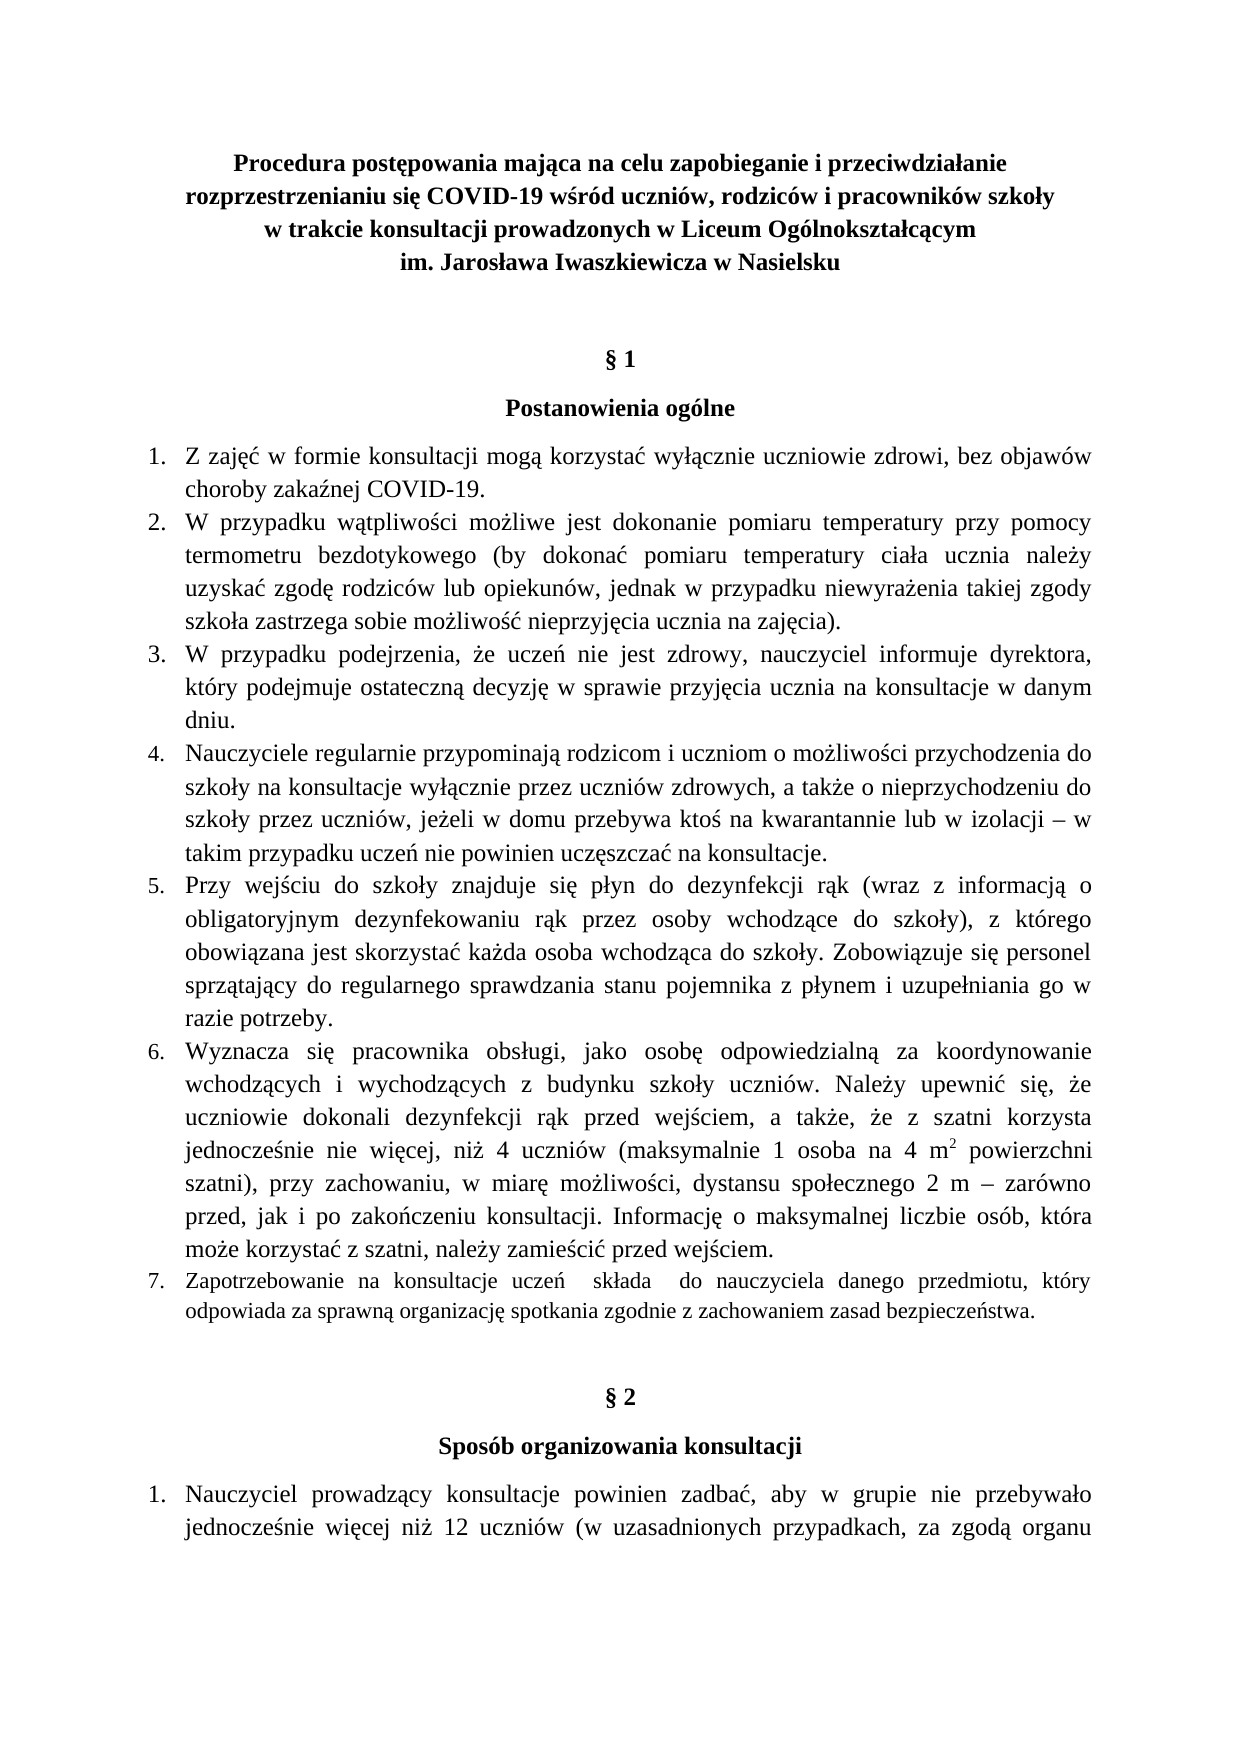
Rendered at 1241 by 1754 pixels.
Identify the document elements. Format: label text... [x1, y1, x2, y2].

list Wyznacza się pracownika obsługi, jako osobę odpowiedzialną za koordynowanie wchodzących i wychodzących z budynku szkoły uczniów. Należy upewnić się, że uczniowie dokonali dezynfekcji rąk przed wejściem, a także, że z szatni korzysta jednocześnie nie więcej, niż 4 uczniów (maksymalnie 1 osoba na 4 m2 powierzchni szatni), przy zachowaniu, w miarę możliwości, dystansu społecznego 2 m – zarówno przed, jak i po zakończeniu konsultacji. Informację o maksymalnej liczbie osób, która może korzystać z szatni, należy zamieścić przed wejściem. [148, 1036, 1092, 1263]
list Zapotrzebowanie na konsultacje uczeń składa do nauczyciela danego przedmiotu, który odpowiada za sprawną organizację spotkania zgodnie z zachowaniem zasad bezpieczeństwa. [148, 1267, 1092, 1323]
list Nauczyciele regularnie przypominają rodzicom i uczniom o możliwości przychodzenia do szkoły na konsultacje wyłącznie przez uczniów zdrowych, a także o nieprzychodzeniu do szkoły przez uczniów, jeżeli w domu przebywa ktoś na kwarantannie lub w izolacji – w takim przypadku uczeń nie powinien uczęszczać na konsultacje. [148, 738, 1092, 866]
list Przy wejściu do szkoły znajduje się płyn do dezynfekcji rąk (wraz z informacją o obligatoryjnym dezynfekowaniu rąk przez osoby wchodzące do szkoły), z którego obowiązana jest skorzystać każda osoba wchodząca do szkoły. Zobowiązuje się personel sprzątający do regularnego sprawdzania stanu pojemnika z płynem i uzupełniania go w razie potrzeby. [148, 871, 1092, 1031]
text Procedura postępowania mająca na celu zapobieganie i przeciwdziałanie rozprzestrzenianiu się COVID-19 wśród uczniów, rodziców i pracowników szkoły w trakcie konsultacji prowadzonych w Liceum Ogólnokształcącym im. Jarosława Iwaszkiewicza w Nasielsku [148, 148, 1092, 276]
list W przypadku podejrzenia, że uczeń nie jest zdrowy, nauczyciel informuje dyrektora, który podejmuje ostateczną decyzję w sprawie przyjęcia ucznia na konsultacje w danym dniu. [148, 639, 1092, 734]
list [148, 1479, 1092, 1541]
text § 1 [148, 344, 1092, 373]
text Sposób organizowania konsultacji [148, 1431, 1092, 1459]
list W przypadku wątpliwości możliwe jest dokonanie pomiaru temperatury przy pomocy termometru bezdotykowego (by dokonać pomiaru temperatury ciała ucznia należy uzyskać zgodę rodziców lub opiekunów, jednak w przypadku niewyrażenia takiej zgody szkoła zastrzega sobie możliwość nieprzyjęcia ucznia na zajęcia). [148, 507, 1092, 635]
text § 2 [148, 1382, 1092, 1411]
list Z zajęć w formie konsultacji mogą korzystać wyłącznie uczniowie zdrowi, bez objawów choroby zakaźnej COVID-19. [148, 441, 1092, 503]
text Postanowienia ogólne [148, 393, 1092, 421]
